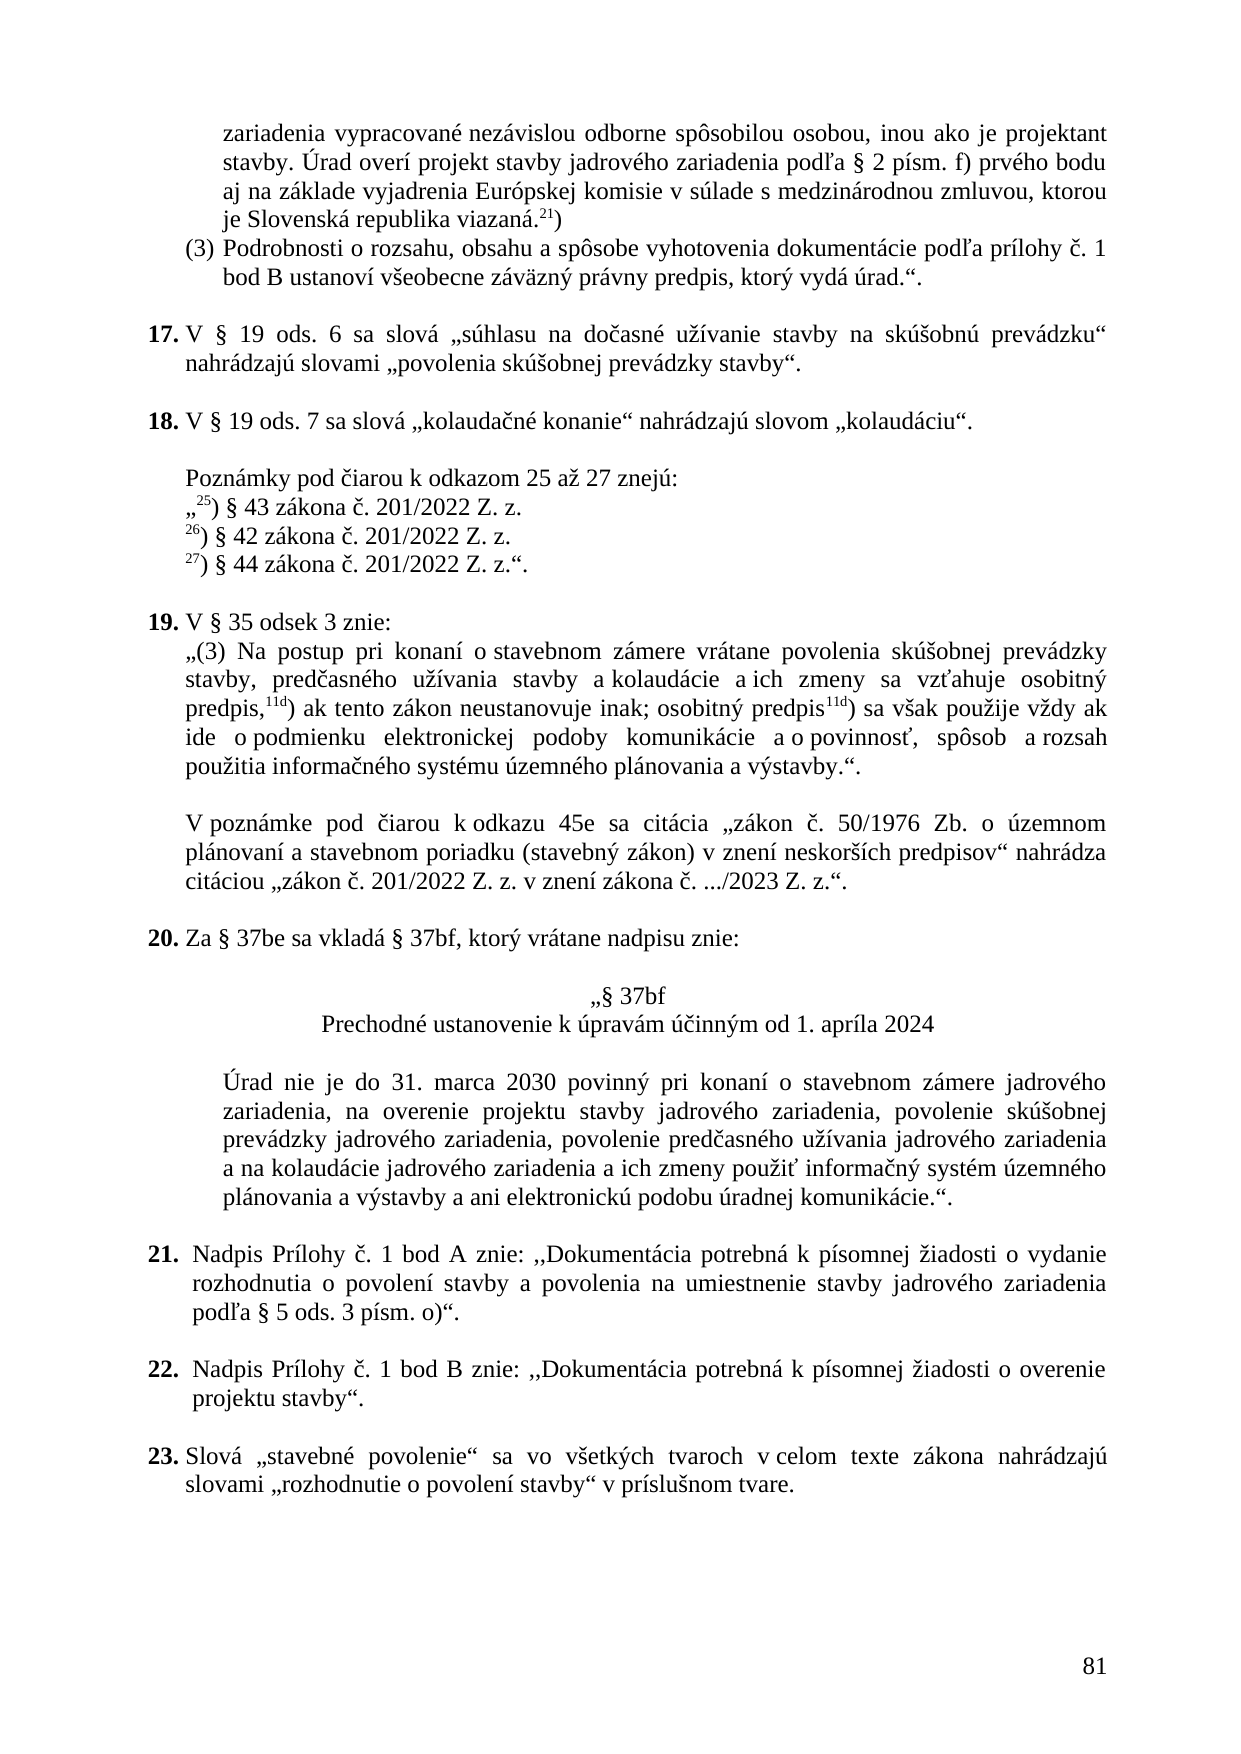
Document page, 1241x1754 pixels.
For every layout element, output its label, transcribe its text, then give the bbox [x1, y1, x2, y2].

list V § 19 ods. 7 sa slová „kolaudačné konanie“ nahrádzajú slovom „kolaudáciu“. [148, 406, 1107, 434]
list Nadpis Prílohy č. 1 bod B znie: ,,Dokumentácia potrebná k písomnej žiadosti o overenie projektu stavby“. [148, 1354, 1107, 1412]
list Úrad nie je do 31. marca 2030 povinný pri konaní o stavebnom zámere jadrového zariadenia, na overenie projektu stavby jadrového zariadenia, povolenie skúšobnej prevádzky jadrového zariadenia, povolenie predčasného užívania jadrového zariadenia a na kolaudácie jadrového zariadenia a ich zmeny použiť informačný systém územného plánovania a výstavby a ani elektronickú podobu úradnej komunikácie.“. [223, 1067, 1107, 1211]
list 26) § 42 zákona č. 201/2022 Z. z. [185, 521, 1107, 549]
list „§ 37bf [148, 981, 1107, 1009]
list Podrobnosti o rozsahu, obsahu a spôsobe vyhotovenia dokumentácie podľa prílohy č. 1 bod B ustanoví všeobecne záväzný právny predpis, ktorý vydá úrad.“. [185, 233, 1107, 291]
list „25) § 43 zákona č. 201/2022 Z. z. [185, 492, 1107, 521]
list 27) § 44 zákona č. 201/2022 Z. z.“. [185, 549, 1107, 578]
list Poznámky pod čiarou k odkazom 25 až 27 znejú: [185, 463, 1107, 492]
list „(3) Na postup pri konaní o stavebnom zámere vrátane povolenia skúšobnej prevádzky stavby, predčasného užívania stavby a kolaudácie a ich zmeny sa vzťahuje osobitný predpis,11d) ak tento zákon neustanovuje inak; osobitný predpis11d) sa však použije vždy ak ide o podmienku elektronickej podoby komunikácie a o povinnosť, spôsob a rozsah použitia informačného systému územného plánovania a výstavby.“. [185, 636, 1107, 779]
list V § 19 ods. 6 sa slová „súhlasu na dočasné užívanie stavby na skúšobnú prevádzku“ nahrádzajú slovami „povolenia skúšobnej prevádzky stavby“. [148, 319, 1107, 377]
list Nadpis Prílohy č. 1 bod A znie: ,,Dokumentácia potrebná k písomnej žiadosti o vydanie rozhodnutia o povolení stavby a povolenia na umiestnenie stavby jadrového zariadenia podľa § 5 ods. 3 písm. o)“. [148, 1239, 1107, 1326]
list Za § 37be sa vkladá § 37bf, ktorý vrátane nadpisu znie: [148, 923, 1107, 952]
list V § 35 odsek 3 znie: [148, 607, 1107, 636]
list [185, 118, 1107, 233]
list Slová „stavebné povolenie“ sa vo všetkých tvaroch v celom texte zákona nahrádzajú slovami „rozhodnutie o povolení stavby“ v príslušnom tvare. [148, 1441, 1107, 1498]
list V poznámke pod čiarou k odkazu 45e sa citácia „zákon č. 50/1976 Zb. o územnom plánovaní a stavebnom poriadku (stavebný zákon) v znení neskorších predpisov“ nahrádza citáciou „zákon č. 201/2022 Z. z. v znení zákona č. .../2023 Z. z.“. [185, 808, 1107, 894]
list Prechodné ustanovenie k úpravám účinným od 1. apríla 2024 [148, 1009, 1107, 1038]
